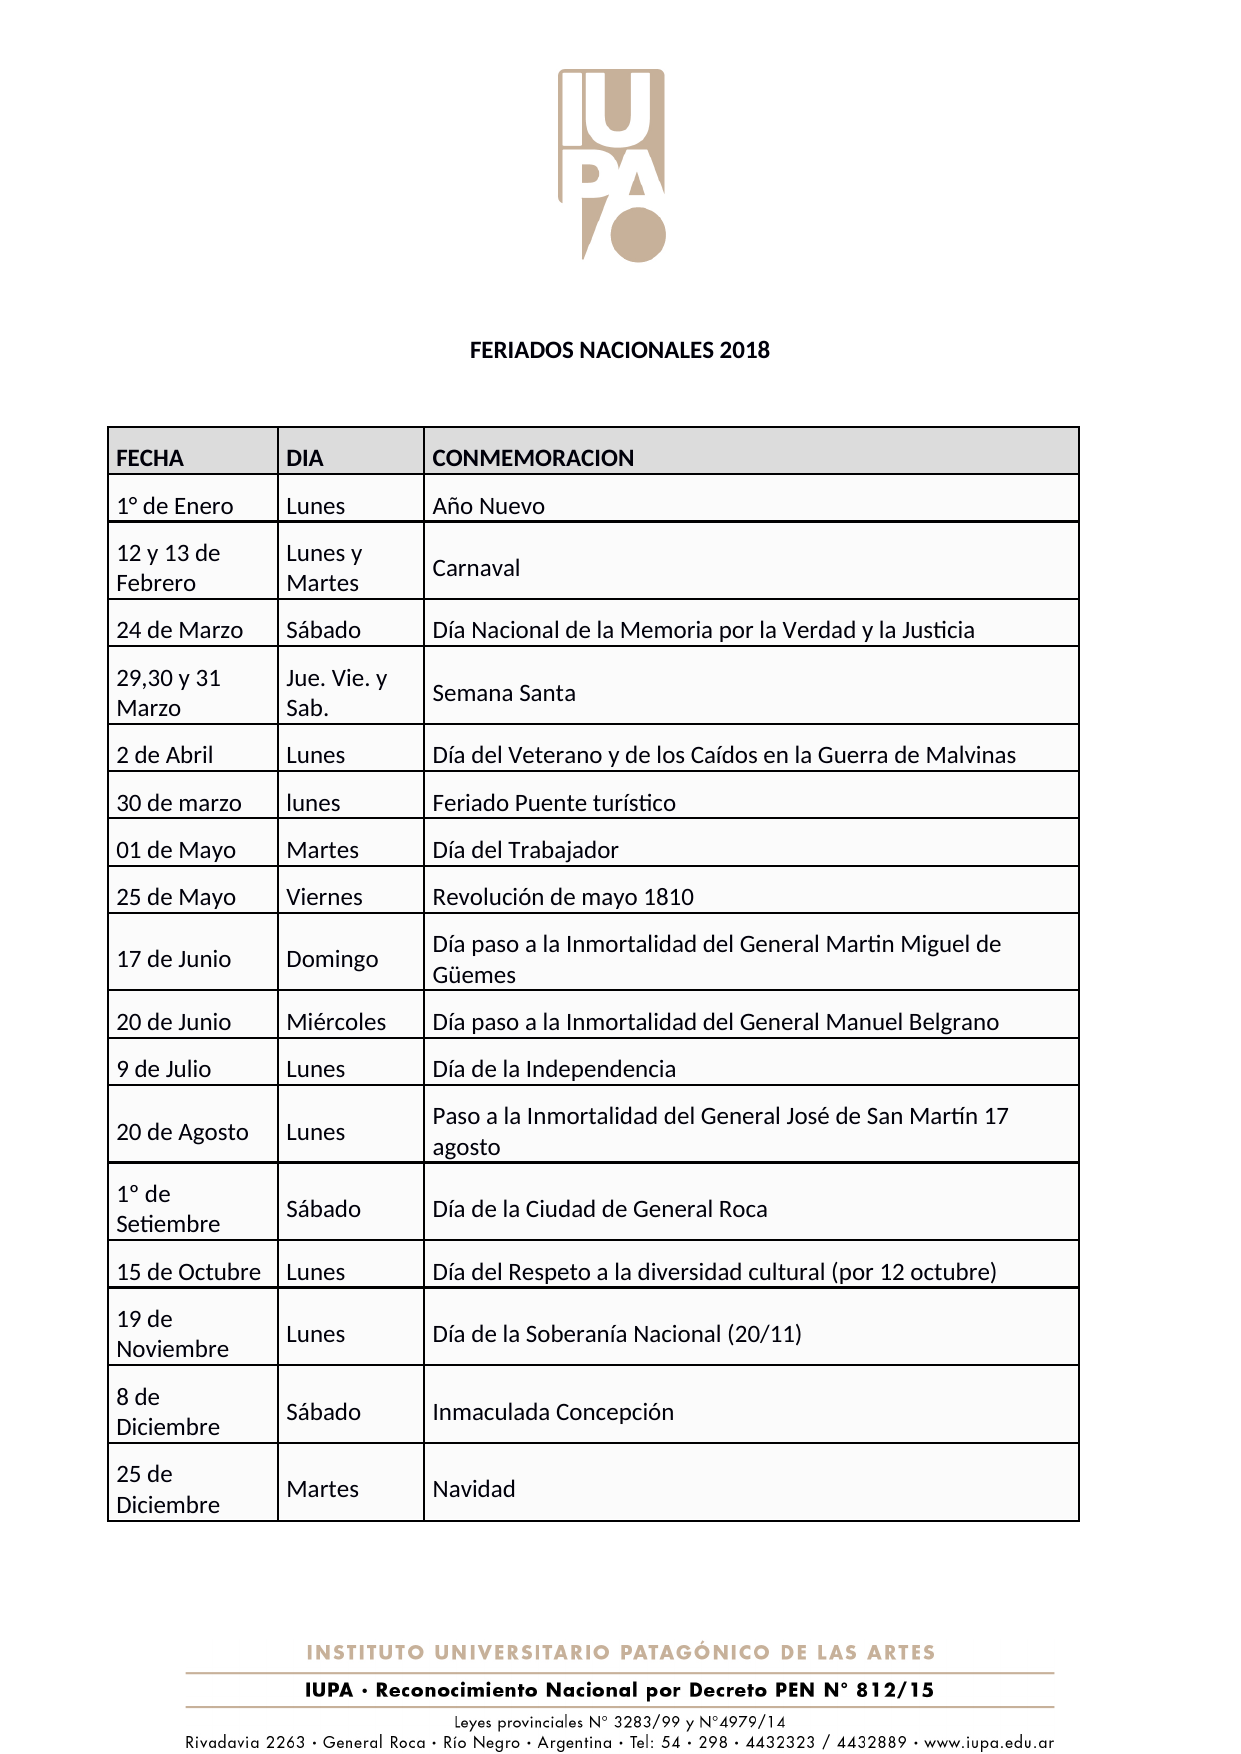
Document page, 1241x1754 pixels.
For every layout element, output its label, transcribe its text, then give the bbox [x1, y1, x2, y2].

table_cell 1° de Enero [109, 475, 277, 520]
table_cell Paso a la Inmortalidad del General José de San Martín 17 agosto [425, 1086, 1078, 1161]
table_cell Martes [279, 819, 423, 864]
table_cell 1º de Setiembre [109, 1164, 277, 1239]
table_cell 8 de Diciembre [109, 1366, 277, 1442]
table_cell Lunes [279, 1289, 423, 1364]
table_cell Jue. Vie. y Sab. [279, 647, 423, 723]
table_cell Día de la Soberanía Nacional (20/11) [425, 1289, 1078, 1364]
table_cell 9 de Julio [109, 1039, 277, 1084]
table_cell Día del Veterano y de los Caídos en la Guerra de Malvinas [425, 725, 1078, 770]
table_cell Día de la Ciudad de General Roca [425, 1164, 1078, 1239]
table_cell 20 de Junio [109, 991, 277, 1037]
table_cell Lunes [279, 1086, 423, 1161]
table_cell Lunes y Martes [279, 523, 423, 598]
table_cell Feriado Puente turístico [425, 772, 1078, 817]
table_cell Lunes [279, 1241, 423, 1286]
table_cell Día paso a la Inmortalidad del General Manuel Belgrano [425, 991, 1078, 1037]
table_cell Domingo [279, 914, 423, 989]
table_cell Día del Respeto a la diversidad cultural (por 12 octubre) [425, 1241, 1078, 1286]
table_cell Día paso a la Inmortalidad del General Martin Miguel de Güemes [425, 914, 1078, 989]
table_cell 01 de Mayo [109, 819, 277, 864]
table_cell Sábado [279, 600, 423, 645]
table_cell Día de la Independencia [425, 1039, 1078, 1084]
table_cell 25 de Mayo [109, 867, 277, 912]
table_header DIA [279, 428, 423, 473]
table_cell Inmaculada Concepción [425, 1366, 1078, 1442]
table_header CONMEMORACION [425, 428, 1078, 473]
table_cell Miércoles [279, 991, 423, 1037]
table_cell 2 de Abril [109, 725, 277, 770]
table_cell 24 de Marzo [109, 600, 277, 645]
table_cell 17 de Junio [109, 914, 277, 989]
table_cell 30 de marzo [109, 772, 277, 817]
table_cell lunes [279, 772, 423, 817]
table_cell 19 de Noviembre [109, 1289, 277, 1364]
table_cell Sábado [279, 1366, 423, 1442]
table_cell Semana Santa [425, 647, 1078, 723]
table_cell Lunes [279, 475, 423, 520]
table_cell Martes [279, 1444, 423, 1519]
table_cell Año Nuevo [425, 475, 1078, 520]
table_cell Lunes [279, 725, 423, 770]
table_cell 20 de Agosto [109, 1086, 277, 1161]
table_cell 12 y 13 de Febrero [109, 523, 277, 598]
table_cell Día del Trabajador [425, 819, 1078, 864]
picture [185, 1639, 1055, 1754]
table_cell Lunes [279, 1039, 423, 1084]
picture [555, 68, 668, 268]
table_cell Carnaval [425, 523, 1078, 598]
table_cell Sábado [279, 1164, 423, 1239]
table_cell Día Nacional de la Memoria por la Verdad y la Justicia [425, 600, 1078, 645]
table_cell Viernes [279, 867, 423, 912]
table_cell 29,30 y 31 Marzo [109, 647, 277, 723]
text FERIADOS NACIONALES 2018 [118, 334, 1122, 365]
table_header FECHA [109, 428, 277, 473]
table_cell Navidad [425, 1444, 1078, 1519]
table_cell Revolución de mayo 1810 [425, 867, 1078, 912]
table_cell 25 de Diciembre [109, 1444, 277, 1519]
table_cell 15 de Octubre [109, 1241, 277, 1286]
